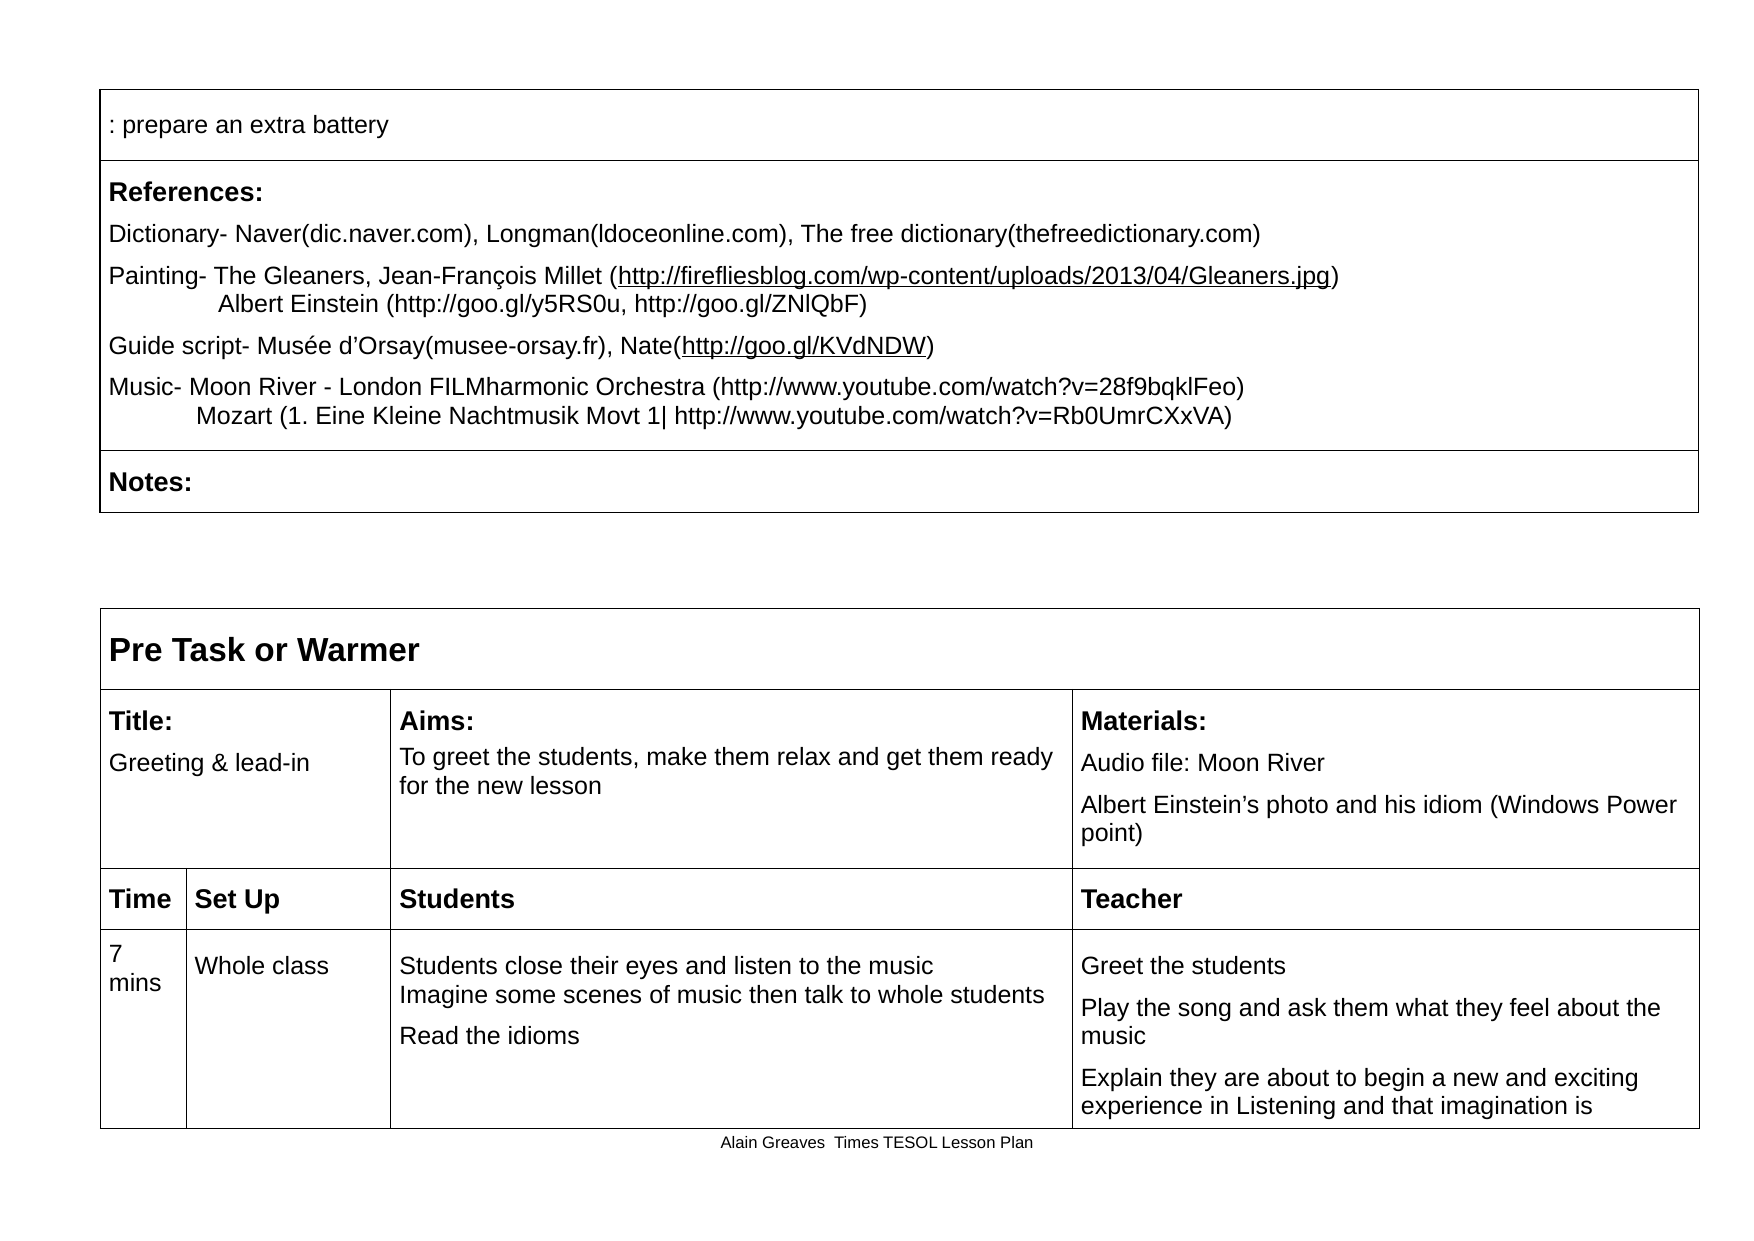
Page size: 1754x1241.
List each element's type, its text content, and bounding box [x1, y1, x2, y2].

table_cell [391, 930, 1072, 1128]
table_cell Materials: Audio file: Moon River Albert Einstein’s photo and his idiom (Windows Power point) [1073, 690, 1699, 868]
table_cell Set Up [187, 869, 390, 929]
table_cell Title: Greeting & lead-in [101, 690, 390, 868]
table_cell Students [391, 869, 1072, 929]
table_cell References: Dictionary- Naver(dic.naver.com), Longman(ldoceonline.com), The free dictionary(thefreedictionary.com) Painting- The Gleaners, Jean-François Millet (http://firefliesblog.com/wp-content/uploads/2013/04/Gleaners.jpg) Albert Einstein (http://goo.gl/y5RS0u, http://goo.gl/ZNlQbF) Guide script- Musée d’Orsay(musee-orsay.fr), Nate(http://goo.gl/KVdNDW) Music- Moon River - London FILMharmonic Orchestra (http://www.youtube.com/watch?v=28f9bqklFeo) Mozart (1. Eine Kleine Nachtmusik Movt 1| http://www.youtube.com/watch?v=Rb0UmrCXxVA) [101, 161, 1698, 450]
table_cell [101, 90, 1698, 160]
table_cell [1073, 930, 1699, 1128]
table_cell Teacher [1073, 869, 1699, 929]
table_cell Whole class [187, 930, 390, 1128]
table_cell Time [101, 869, 186, 929]
table_header Pre Task or Warmer [101, 609, 1699, 689]
table_cell Notes: [101, 451, 1698, 512]
table_cell 7 mins [101, 930, 186, 1128]
table_cell Aims: To greet the students, make them relax and get them ready for the new lesson [391, 690, 1072, 868]
